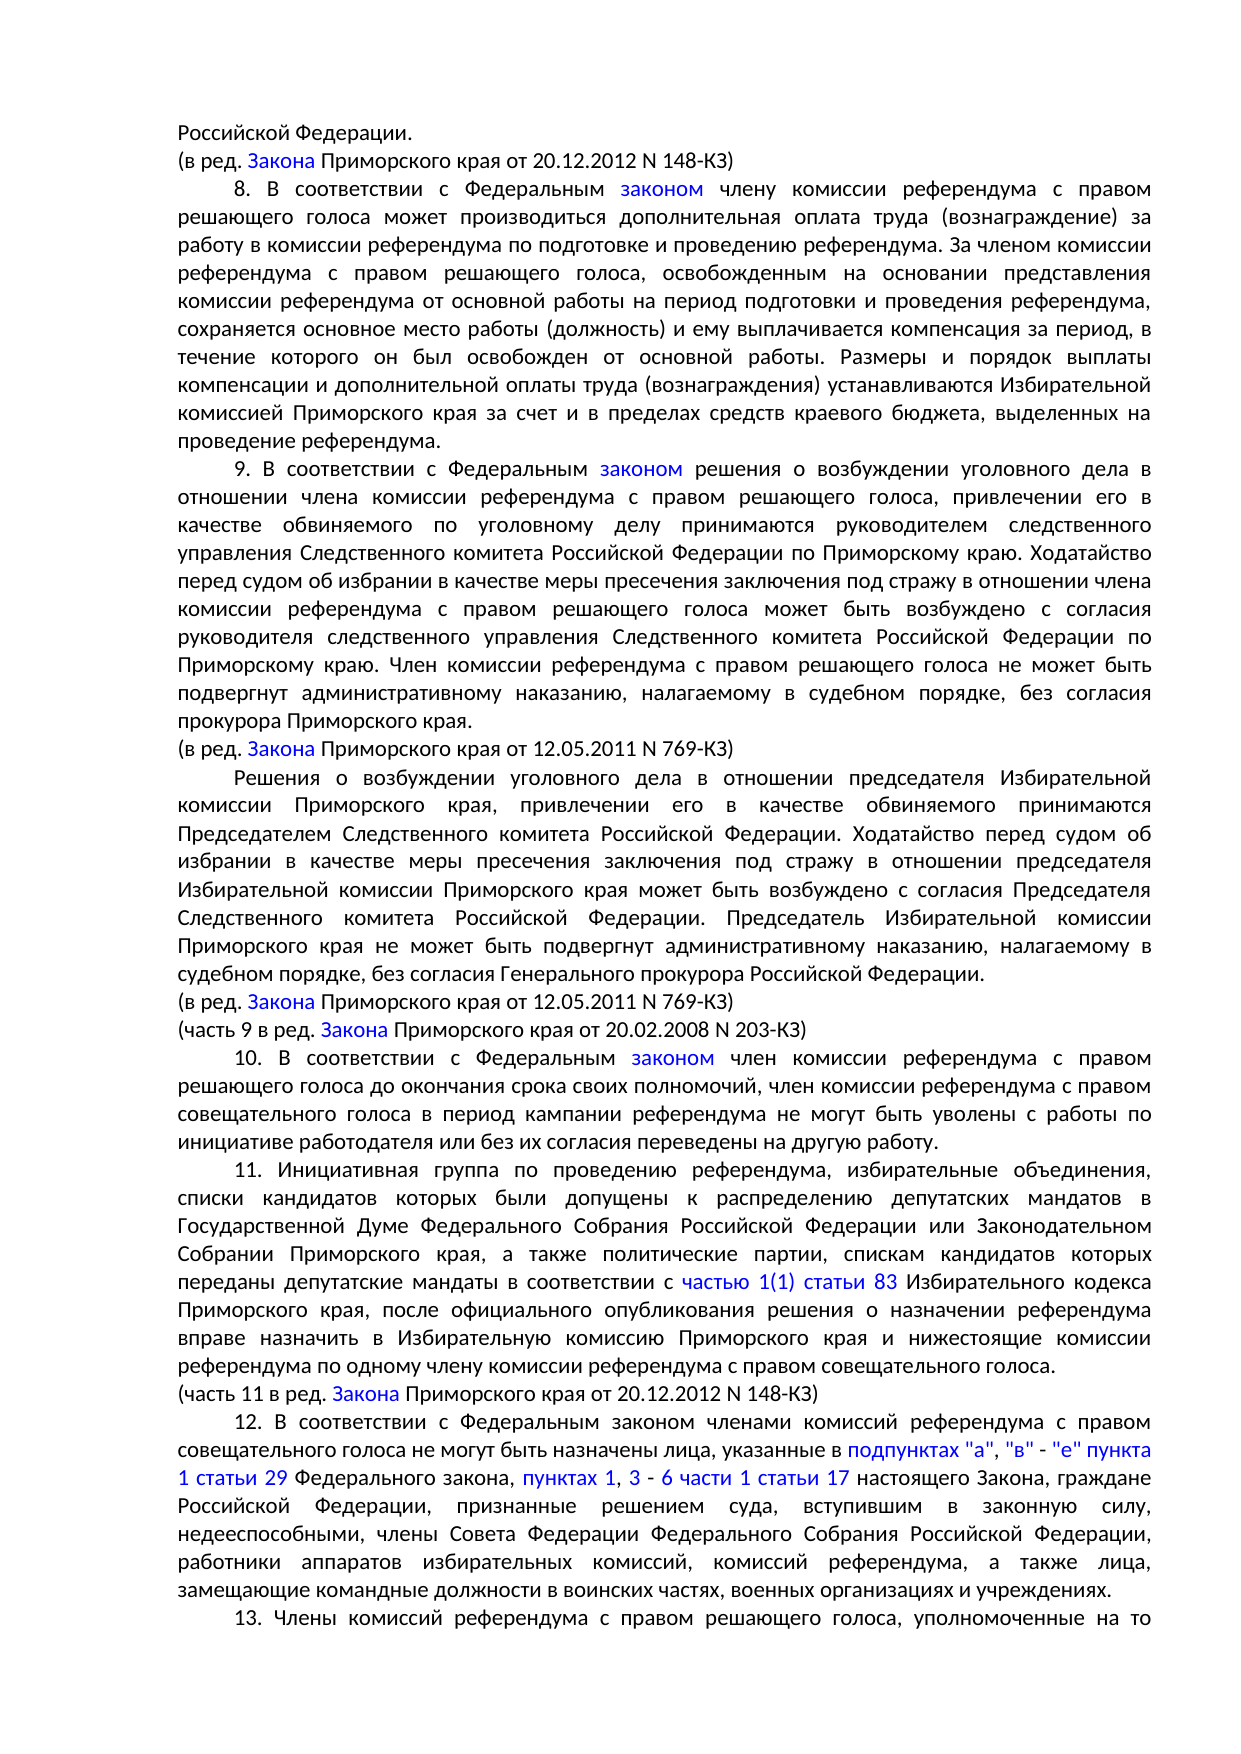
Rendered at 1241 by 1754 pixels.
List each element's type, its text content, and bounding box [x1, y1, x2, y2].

text (часть 11 в ред. Закона Приморского края от 20.12.2012 N 148-КЗ) [177, 1379, 1152, 1407]
text Решения о возбуждении уголовного дела в отношении председателя Избирательной комиссии Приморского края, привлечении его в качестве обвиняемого принимаются Председателем Следственного комитета Российской Федерации. Ходатайство перед судом об избрании в качестве меры пресечения заключения под стражу в отношении председателя Избирательной комиссии Приморского края может быть возбуждено с согласия Председателя Следственного комитета Российской Федерации. Председатель Избирательной комиссии Приморского края не может быть подвергнут административному наказанию, налагаемому в судебном порядке, без согласия Генерального прокурора Российской Федерации. [177, 763, 1152, 987]
text 11. Инициативная группа по проведению референдума, избирательные объединения, списки кандидатов которых были допущены к распределению депутатских мандатов в Государственной Думе Федерального Собрания Российской Федерации или Законодательном Собрании Приморского края, а также политические партии, спискам кандидатов которых переданы депутатские мандаты в соответствии с частью 1(1) статьи 83 Избирательного кодекса Приморского края, после официального опубликования решения о назначении референдума вправе назначить в Избирательную комиссию Приморского края и нижестоящие комиссии референдума по одному члену комиссии референдума с правом совещательного голоса. [177, 1155, 1152, 1379]
text (в ред. Закона Приморского края от 12.05.2011 N 769-КЗ) [177, 734, 1152, 763]
text 9. В соответствии с Федеральным законом решения о возбуждении уголовного дела в отношении члена комиссии референдума с правом решающего голоса, привлечении его в качестве обвиняемого по уголовному делу принимаются руководителем следственного управления Следственного комитета Российской Федерации по Приморскому краю. Ходатайство перед судом об избрании в качестве меры пресечения заключения под стражу в отношении члена комиссии референдума с правом решающего голоса может быть возбуждено с согласия руководителя следственного управления Следственного комитета Российской Федерации по Приморскому краю. Член комиссии референдума с правом решающего голоса не может быть подвергнут административному наказанию, налагаемому в судебном порядке, без согласия прокурора Приморского края. [177, 454, 1152, 734]
text 12. В соответствии с Федеральным законом членами комиссий референдума с правом совещательного голоса не могут быть назначены лица, указанные в подпунктах "а", "в" - "е" пункта 1 статьи 29 Федерального закона, пунктах 1, 3 - 6 части 1 статьи 17 настоящего Закона, граждане Российской Федерации, признанные решением суда, вступившим в законную силу, недееспособными, члены Совета Федерации Федерального Собрания Российской Федерации, работники аппаратов избирательных комиссий, комиссий референдума, а также лица, замещающие командные должности в воинских частях, военных организациях и учреждениях. [177, 1407, 1152, 1603]
text (в ред. Закона Приморского края от 12.05.2011 N 769-КЗ) [177, 987, 1152, 1015]
text (часть 9 в ред. Закона Приморского края от 20.02.2008 N 203-КЗ) [177, 1015, 1152, 1043]
text 8. В соответствии с Федеральным законом члену комиссии референдума с правом решающего голоса может производиться дополнительная оплата труда (вознаграждение) за работу в комиссии референдума по подготовке и проведению референдума. За членом комиссии референдума с правом решающего голоса, освобожденным на основании представления комиссии референдума от основной работы на период подготовки и проведения референдума, сохраняется основное место работы (должность) и ему выплачивается компенсация за период, в течение которого он был освобожден от основной работы. Размеры и порядок выплаты компенсации и дополнительной оплаты труда (вознаграждения) устанавливаются Избирательной комиссией Приморского края за счет и в пределах средств краевого бюджета, выделенных на проведение референдума. [177, 174, 1152, 454]
text 10. В соответствии с Федеральным законом член комиссии референдума с правом решающего голоса до окончания срока своих полномочий, член комиссии референдума с правом совещательного голоса в период кампании референдума не могут быть уволены с работы по инициативе работодателя или без их согласия переведены на другую работу. [177, 1043, 1152, 1155]
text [177, 1603, 1152, 1631]
text (в ред. Закона Приморского края от 20.12.2012 N 148-КЗ) [177, 146, 1152, 174]
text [177, 118, 1152, 146]
